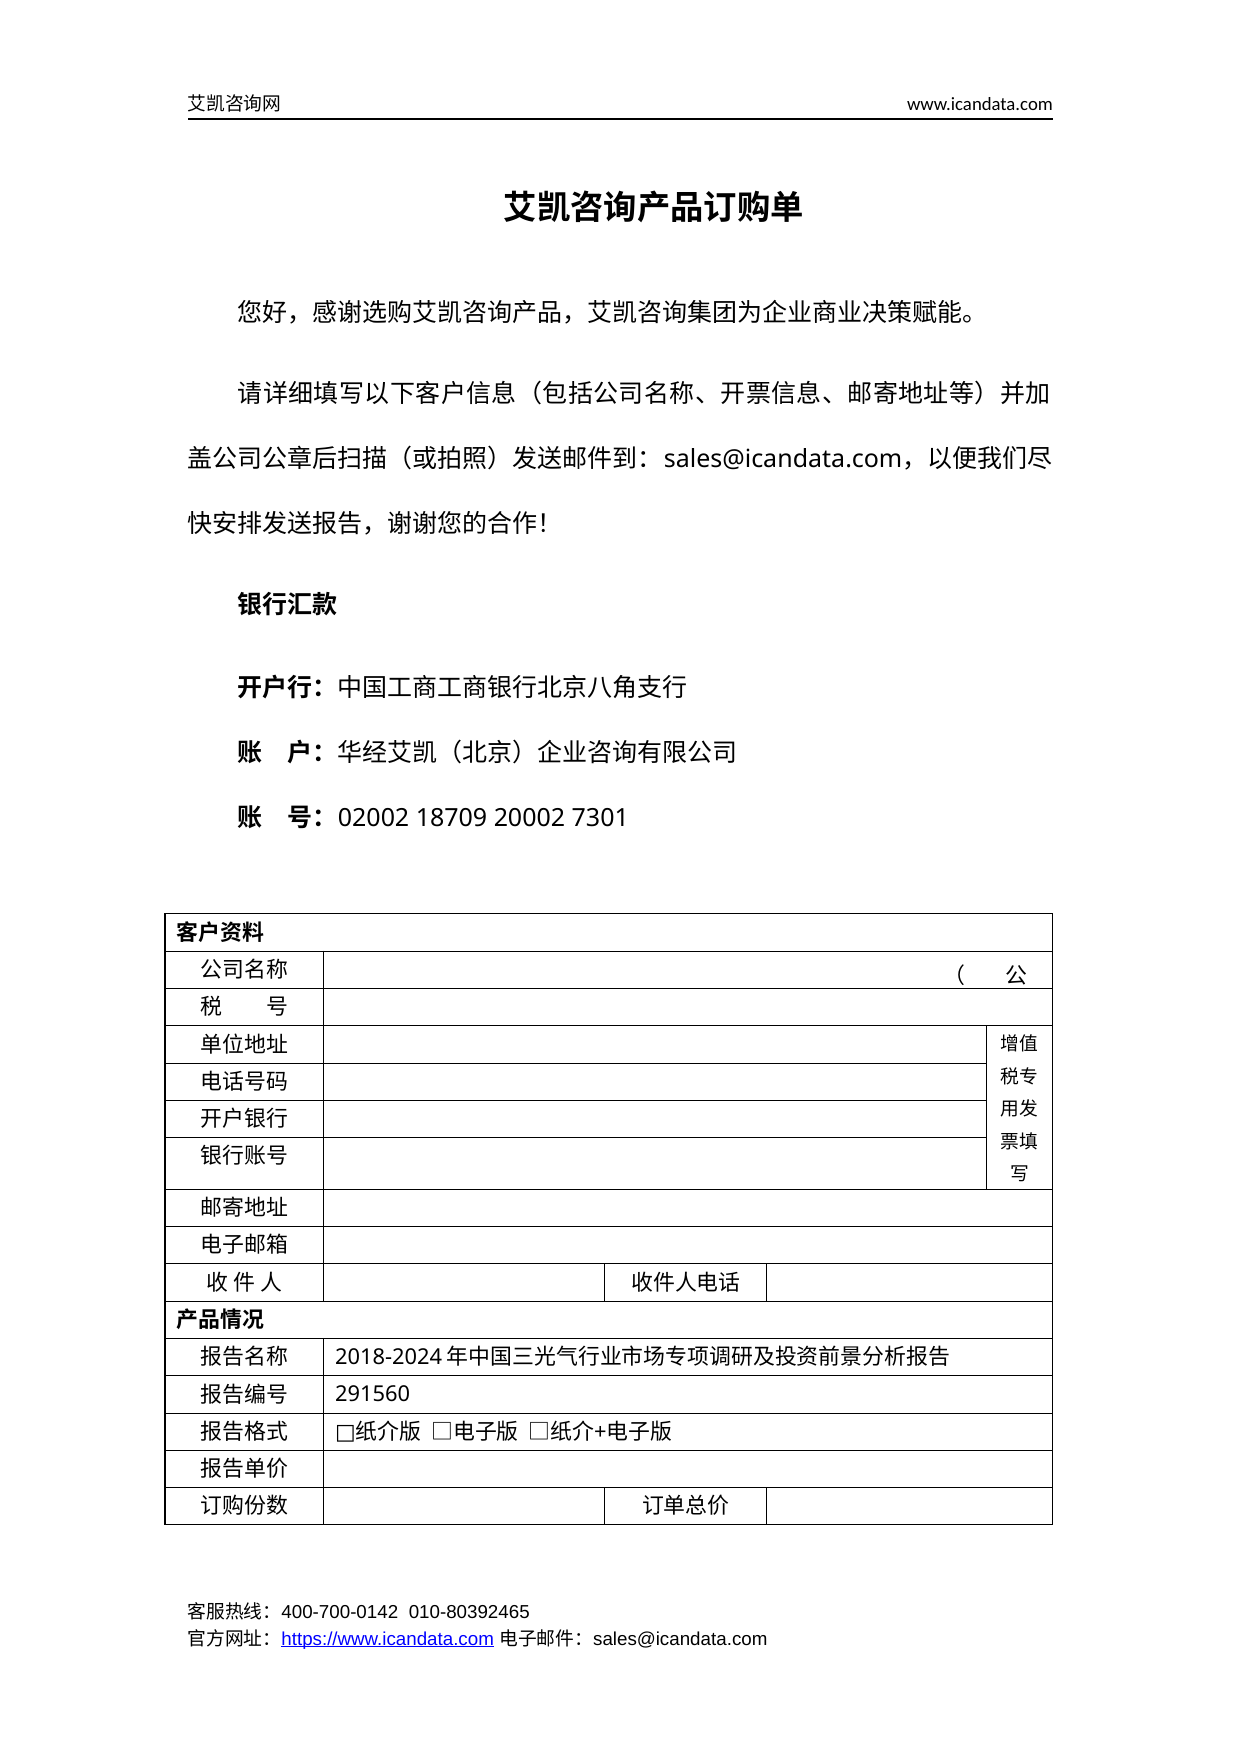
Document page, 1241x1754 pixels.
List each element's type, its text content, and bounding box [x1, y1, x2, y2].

table_cell 报告编号 [166, 1376, 323, 1412]
text 账 号：02002 18709 20002 7301 [187, 783, 1053, 848]
table_cell □纸介版 □电子版 □纸介+电子版 [324, 1414, 1052, 1450]
table_cell [324, 989, 1052, 1025]
table_cell 报告格式 [166, 1414, 323, 1450]
text 您好，感谢选购艾凯咨询产品，艾凯咨询集团为企业商业决策赋能。 [187, 278, 1053, 343]
table_cell 电子邮箱 [166, 1227, 323, 1263]
table_cell [324, 1264, 604, 1301]
table_cell 电话号码 [166, 1064, 323, 1100]
table_cell [324, 1101, 986, 1137]
table_cell 报告单价 [166, 1451, 323, 1487]
table_cell [324, 1451, 1052, 1487]
text 请详细填写以下客户信息（包括公司名称、开票信息、邮寄地址等）并加盖公司公章后扫描（或拍照）发送邮件到：sales@icandata.com，以便我们尽快安排发送报告，谢谢您的合作！ [187, 359, 1053, 554]
table_cell 订单总价 [605, 1488, 766, 1524]
table_cell 银行账号 [166, 1138, 323, 1189]
table_cell 291560 [324, 1376, 1052, 1412]
table_cell [767, 1488, 1052, 1524]
table_cell 单位地址 [166, 1026, 323, 1062]
table_cell 收件人电话 [605, 1264, 766, 1301]
table_cell [324, 1138, 986, 1189]
text 艾凯咨询产品订购单 [187, 172, 1053, 237]
table_cell 产品情况 [166, 1302, 1052, 1338]
table_cell 订购份数 [166, 1488, 323, 1524]
table_cell 收 件 人 [166, 1264, 323, 1301]
table_cell 税 号 [166, 989, 323, 1025]
table_cell [324, 1026, 986, 1062]
table_cell 邮寄地址 [166, 1190, 323, 1226]
table_cell [324, 1190, 1052, 1226]
text 开户行：中国工商工商银行北京八角支行 [187, 653, 1053, 718]
table_cell [324, 1488, 604, 1524]
table_header 客户资料 [166, 914, 1052, 951]
text 银行汇款 [187, 570, 1053, 635]
text 账 户：华经艾凯（北京）企业咨询有限公司 [187, 718, 1053, 783]
table_cell 2018-2024年中国三光气行业市场专项调研及投资前景分析报告 [324, 1339, 1052, 1375]
table_cell [324, 1227, 1052, 1263]
table_cell 公司名称 [166, 952, 323, 988]
table_cell [324, 952, 1052, 988]
table_cell [767, 1264, 1052, 1301]
table_cell [324, 1064, 986, 1100]
table_cell 增值税专用发票填写 [987, 1026, 1052, 1189]
table_cell 报告名称 [166, 1339, 323, 1375]
table_cell 开户银行 [166, 1101, 323, 1137]
